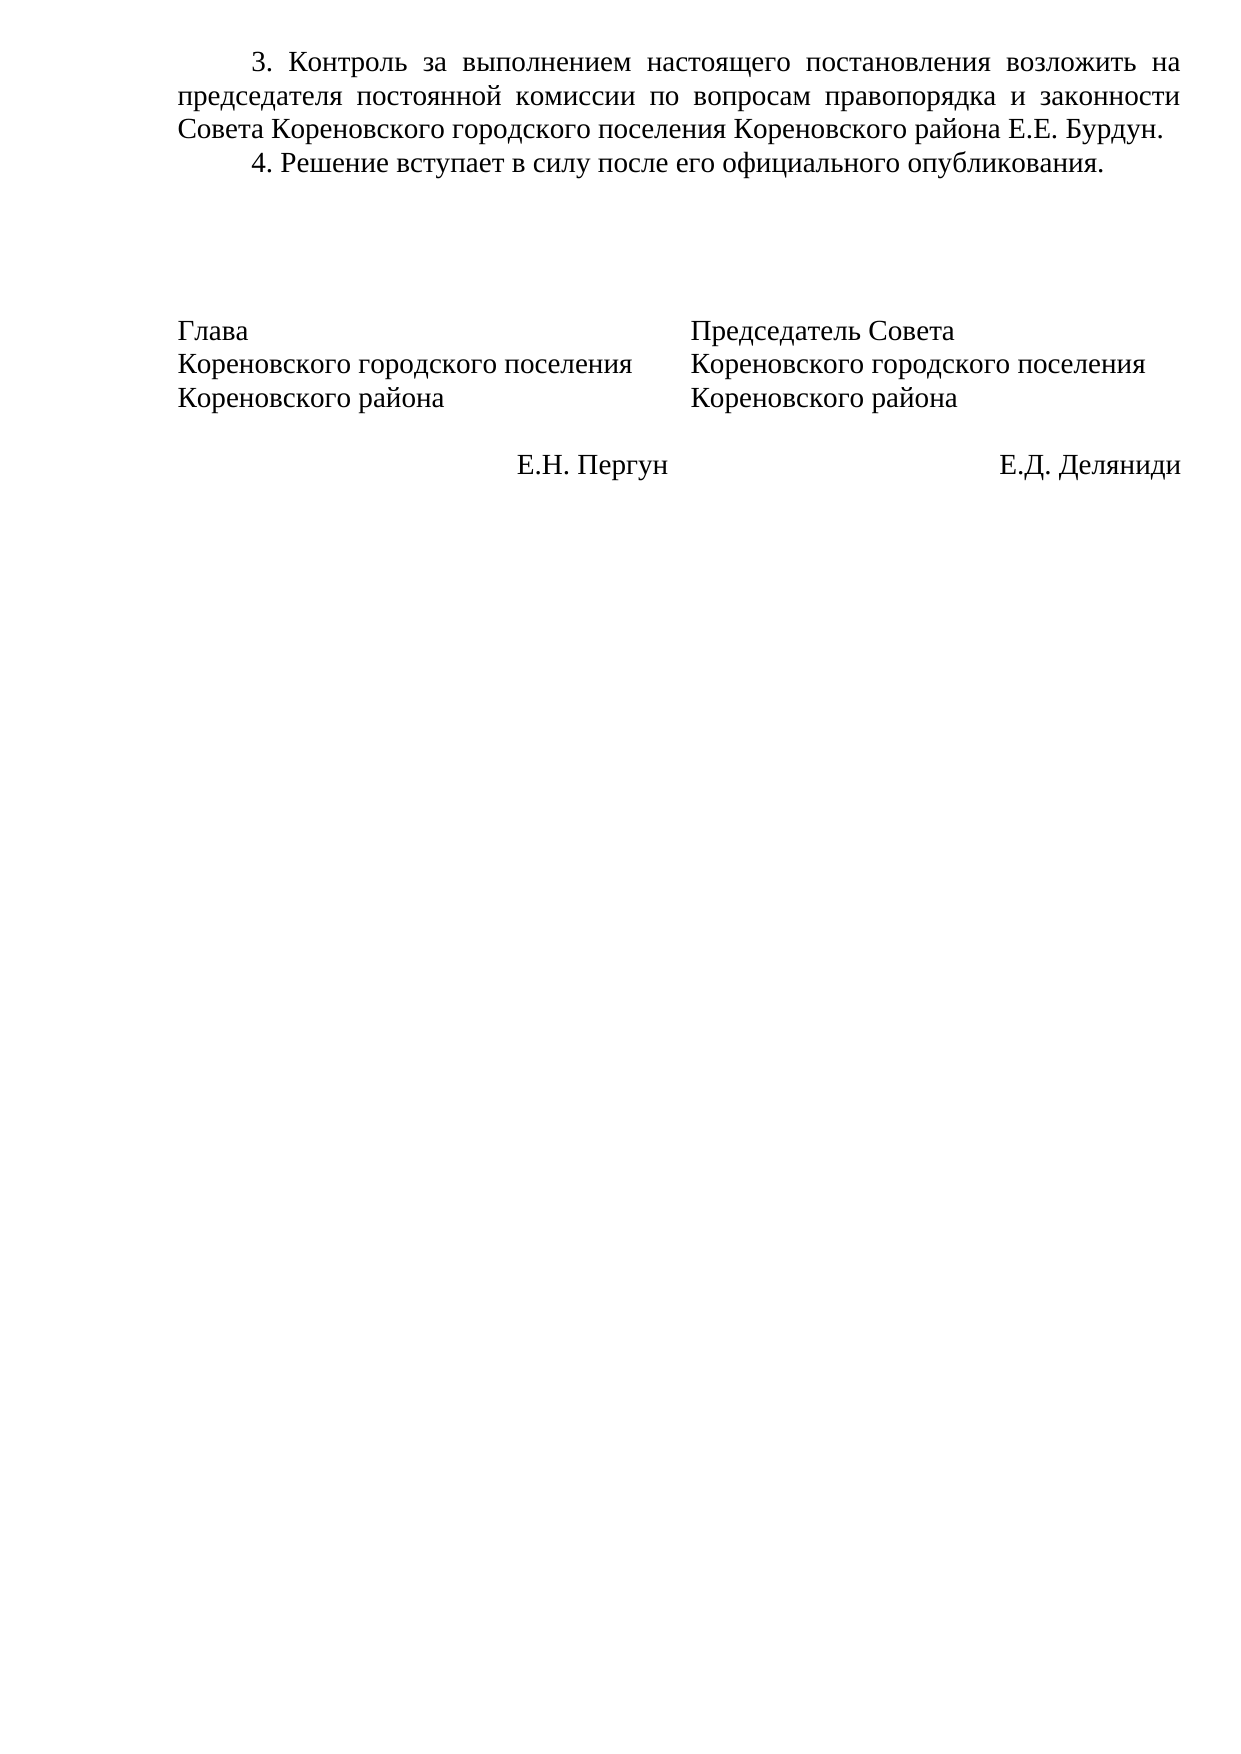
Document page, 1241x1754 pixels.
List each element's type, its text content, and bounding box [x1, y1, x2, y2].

table_header Председатель Совета Кореновского городского поселения Кореновского района Е.Д. Деляниди [679, 313, 1192, 480]
text 4. Решение вступает в силу после его официального опубликования. [177, 145, 1181, 178]
table_header Глава Кореновского городского поселения Кореновского района Е.Н. Пергун [166, 313, 679, 480]
text 3. Контроль за выполнением настоящего постановления возложить на председателя постоянной комиссии по вопросам правопорядка и законности Совета Кореновского городского поселения Кореновского района Е.Е. Бурдун. [177, 44, 1181, 145]
